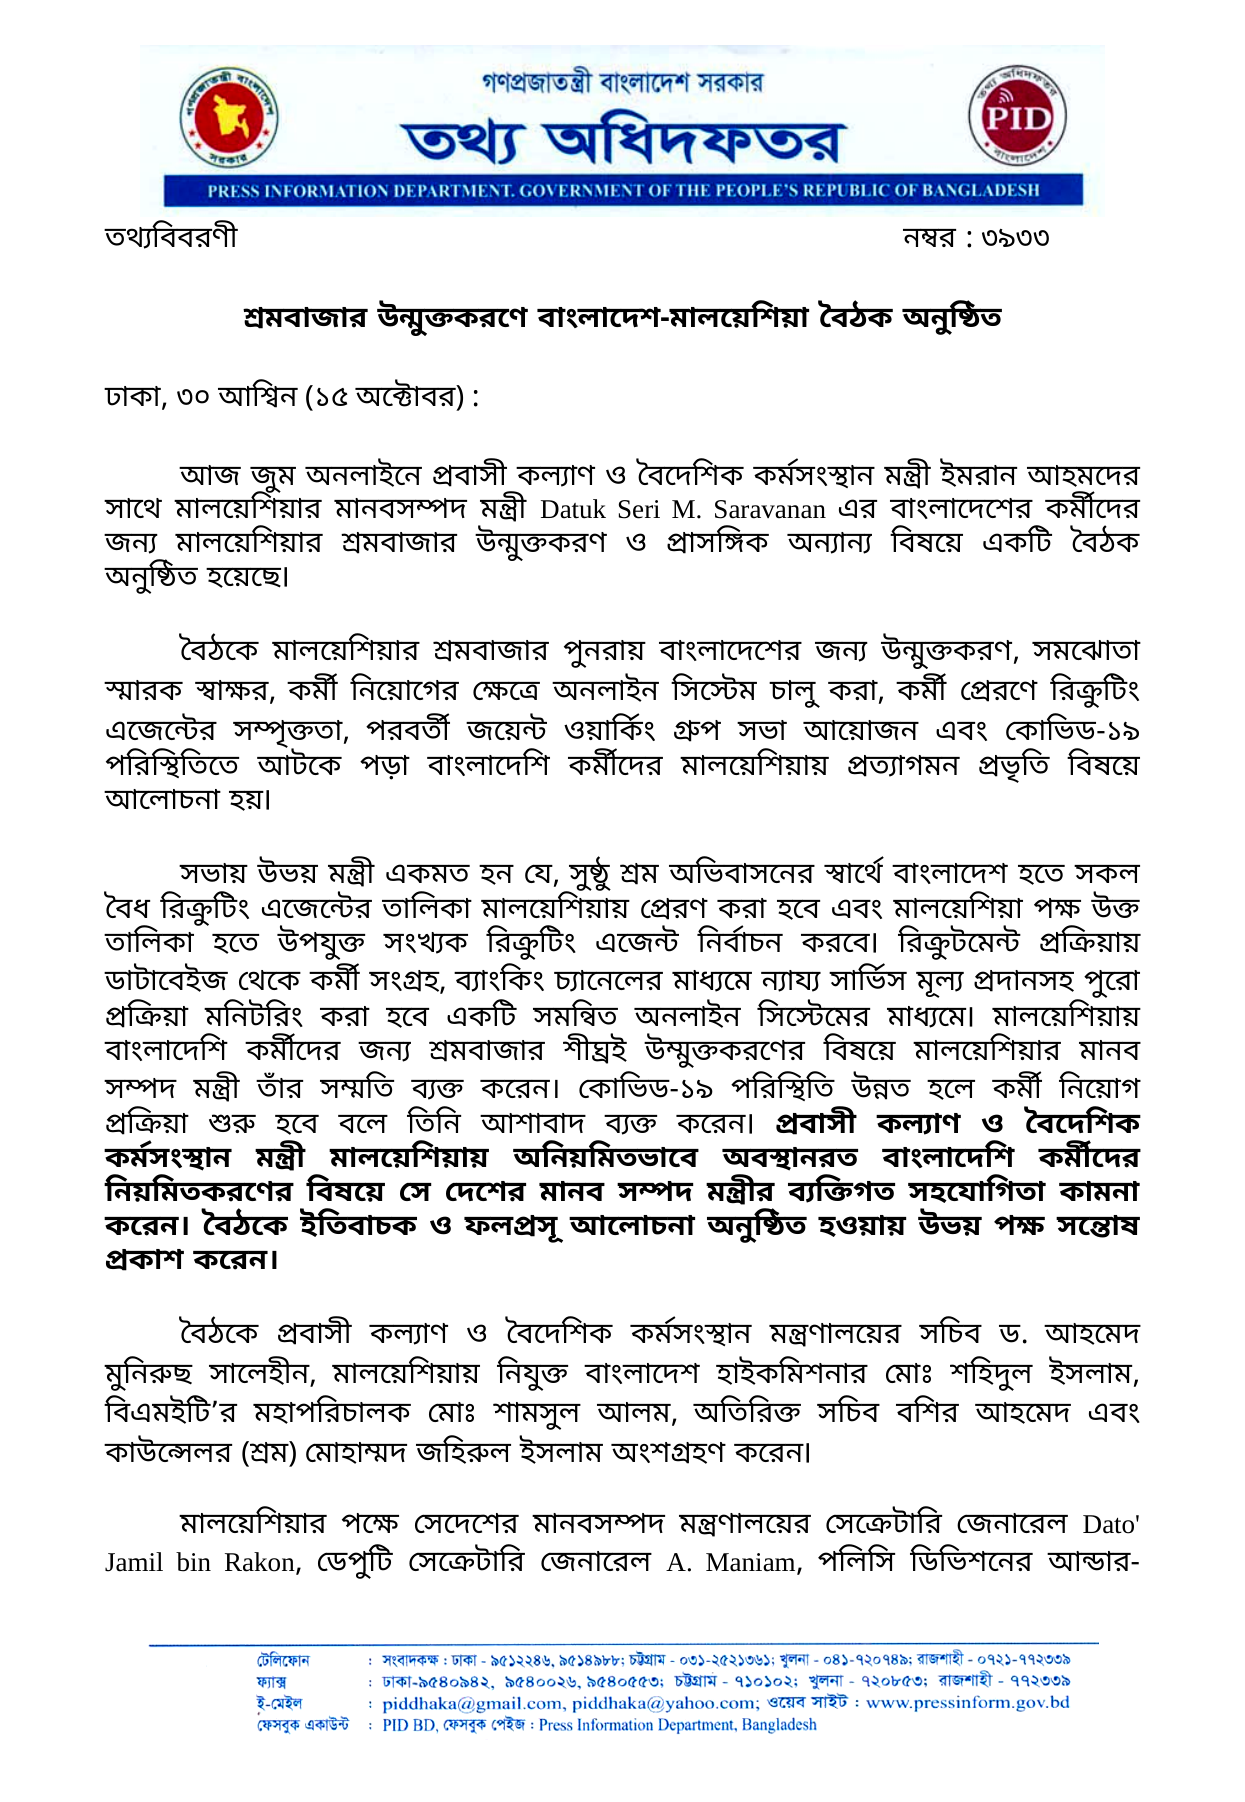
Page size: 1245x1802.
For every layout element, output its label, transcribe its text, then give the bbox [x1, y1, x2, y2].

text সভায় উভয় মন্ত্রী একমত হন যে, সুষ্ঠু শ্রম অভিবাসনের স্বার্থে বাংলাদেশ হতে সকল বৈধ রিক্রুটিং এজেন্টের তালিকা মালয়েশিয়ায় প্রেরণ করা হবে এবং মালয়েশিয়া পক্ষ উক্ত তালিকা হতে উপযুক্ত সংখ্যক রিক্রুটিং এজেন্ট নির্বাচন করবে। রিক্রুটমেন্ট প্রক্রিয়ায় ডাটাবেইজ থেকে কর্মী সংগ্রহ, ব্যাংকিং চ্যানেলের মাধ্যমে ন্যায্য সার্ভিস মূল্য প্রদানসহ পুরো প্রক্রিয়া মনিটরিং করা হবে একটি সমন্বিত অনলাইন সিস্টেমের মাধ্যমে। মালয়েশিয়ায় বাংলাদেশি কর্মীদের জন্য শ্রমবাজার শীঘ্রই উম্মুক্তকরণের বিষয়ে মালয়েশিয়ার মানব সম্পদ মন্ত্রী তাঁর সম্মতি ব্যক্ত করেন। কোভিড-১৯ পরিস্থিতি উন্নত হলে কর্মী নিয়োগ প্রক্রিয়া শুরু হবে বলে তিনি আশাবাদ ব্যক্ত করেন। প্রবাসী কল্যাণ ও বৈদেশিক কর্মসংস্থান মন্ত্রী মালয়েশিয়ায় অনিয়মিতভাবে অবস্থানরত বাংলাদেশি কর্মীদের নিয়মিতকরণের বিষয়ে সে দেশের মানব সম্পদ মন্ত্রীর ব্যক্তিগত সহযোগিতা কামনা করেন। বৈঠকে ইতিবাচক ও ফলপ্রসূ আলোচনা অনুষ্ঠিত হওয়ায় উভয় পক্ষ সন্তোষ প্রকাশ করেন। [105, 852, 1140, 1277]
picture [146, 1640, 1099, 1742]
text বৈঠকে প্রবাসী কল্যাণ ও বৈদেশিক কর্মসংস্থান মন্ত্রণালয়ের সচিব ড. আহমেদ মুনিরুছ সালেহীন, মালয়েশিয়ায় নিযুক্ত বাংলাদেশ হাইকমিশনার মোঃ শহিদুল ইসলাম, বিএমইটি’র মহাপরিচালক মোঃ শামসুল আলম, অতিরিক্ত সচিব বশির আহমেদ এবং কাউন্সেলর (শ্রম) মোহাম্মদ জহিরুল ইসলাম অংশগ্রহণ করেন। [105, 1312, 1140, 1471]
text শ্রমবাজার উন্মুক্তকরণে বাংলাদেশ-মালয়েশিয়া বৈঠক অনুষ্ঠিত [105, 296, 1140, 336]
text তথ্যবিবরণী নম্বর : ৩৯৩৩ [105, 216, 1141, 256]
text আজ জুম অনলাইনে প্রবাসী কল্যাণ ও বৈদেশিক কর্মসংস্থান মন্ত্রী ইমরান আহমদের সাথে মালয়েশিয়ার মানবসম্পদ মন্ত্রী Datuk Seri M. Saravanan এর বাংলাদেশের কর্মীদের জন্য মালয়েশিয়ার শ্রমবাজার উন্মুক্তকরণ ও প্রাসঙ্গিক অন্যান্য বিষয়ে একটি বৈঠক অনুষ্ঠিত হয়েছে। [105, 458, 1140, 594]
text ঢাকা, ৩০ আশ্বিন (১৫ অক্টোবর) : [105, 375, 1140, 418]
text বৈঠকে মালয়েশিয়ার শ্রমবাজার পুনরায় বাংলাদেশের জন্য উন্মুক্তকরণ, সমঝোতা স্মারক স্বাক্ষর, কর্মী নিয়োগের ক্ষেত্রে অনলাইন সিস্টেম চালু করা, কর্মী প্রেরণে রিক্রুটিং এজেন্টের সম্পৃক্ততা, পরবর্তী জয়েন্ট ওয়ার্কিং গ্রুপ সভা আয়োজন এবং কোভিড-১৯ পরিস্থিতিতে আটকে পড়া বাংলাদেশি কর্মীদের মালয়েশিয়ায় প্রত্যাগমন প্রভৃতি বিষয়ে আলোচনা হয়। [105, 629, 1140, 816]
